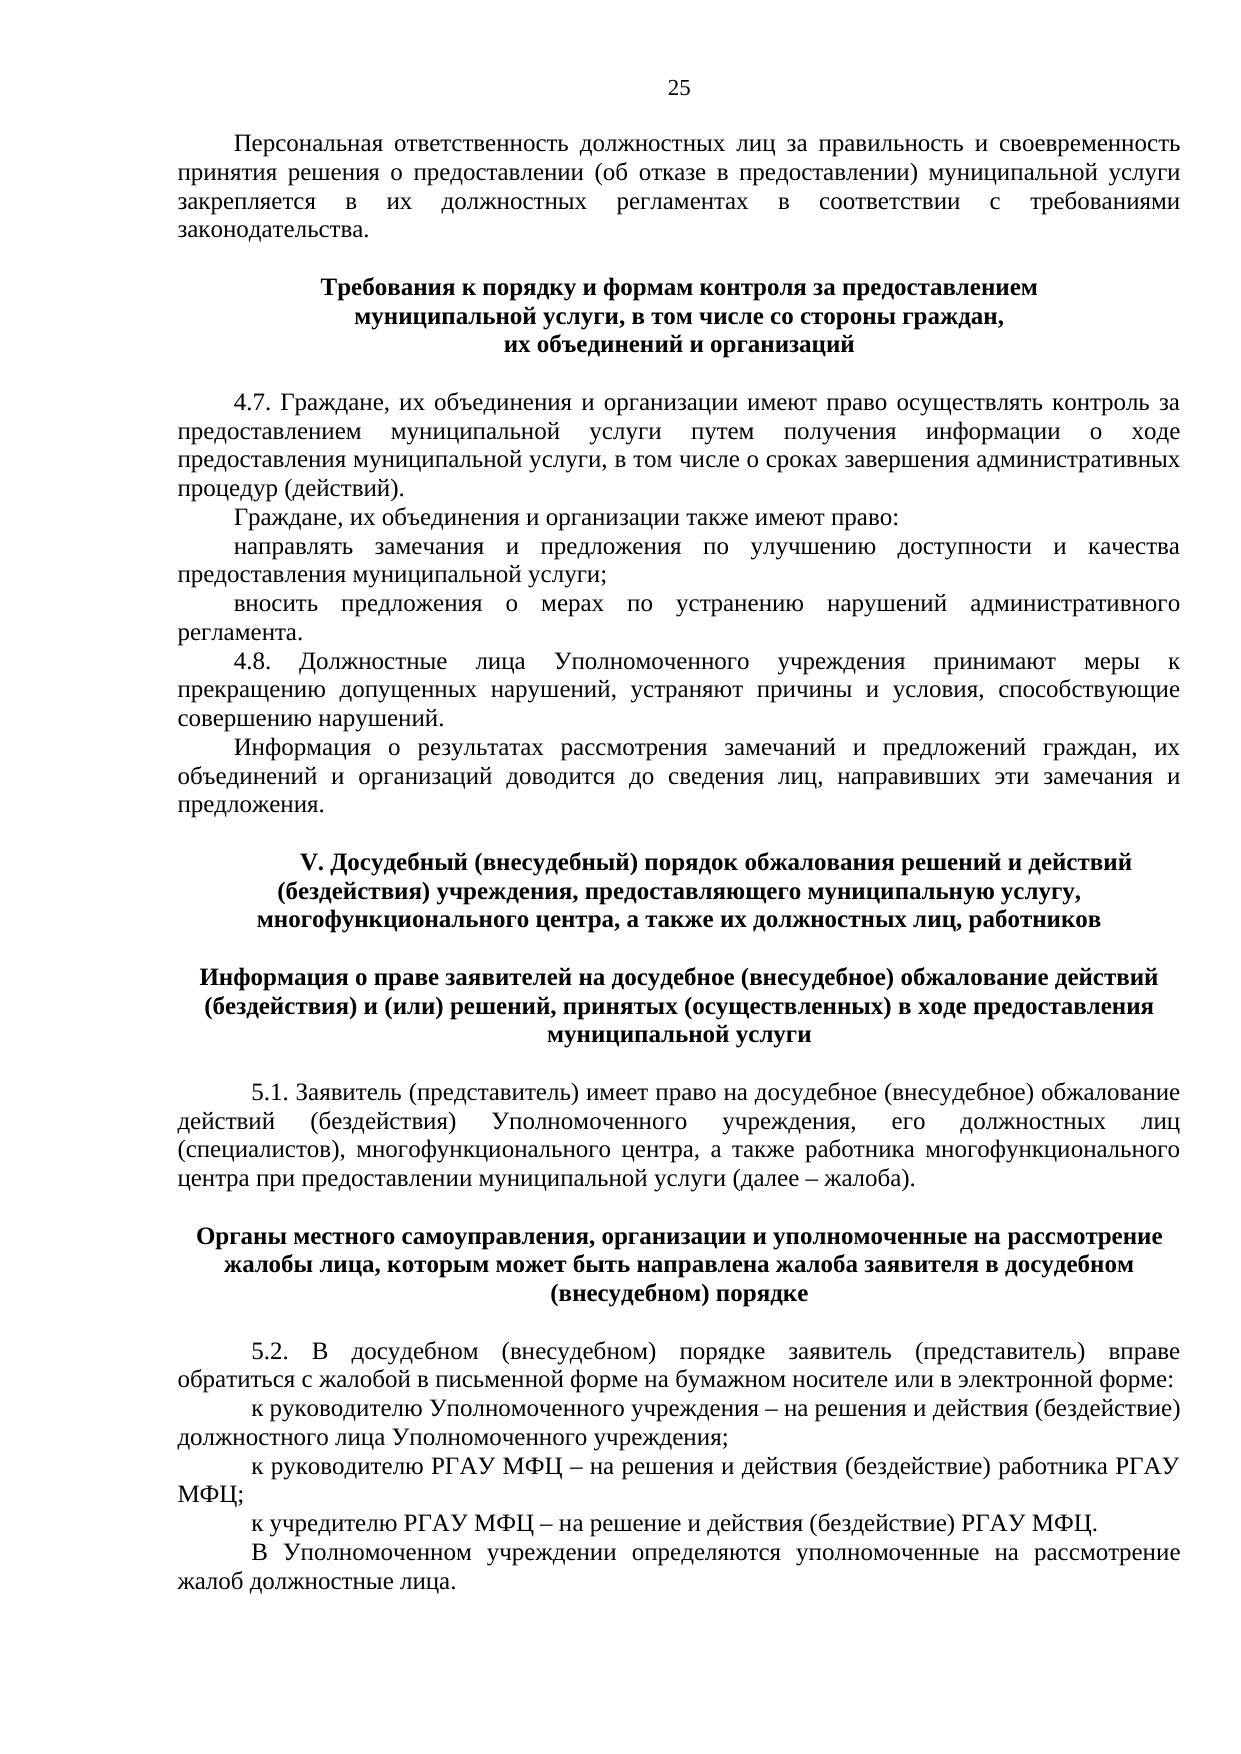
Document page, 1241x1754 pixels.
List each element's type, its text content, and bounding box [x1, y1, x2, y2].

text вносить предложения о мерах по устранению нарушений административного регламента. [177, 588, 1181, 646]
text 4.8. Должностные лица Уполномоченного учреждения принимают меры к прекращению допущенных нарушений, устраняют причины и условия, способствующие совершению нарушений. [177, 646, 1181, 732]
text к руководителю РГАУ МФЦ – на решения и действия (бездействие) работника РГАУ МФЦ; [177, 1451, 1181, 1508]
text Информация о праве заявителей на досудебное (внесудебное) обжалование действий (бездействия) и (или) решений, принятых (осуществленных) в ходе предоставления муниципальной услуги [177, 962, 1181, 1048]
text 5.2. В досудебном (внесудебном) порядке заявитель (представитель) вправе обратиться с жалобой в письменной форме на бумажном носителе или в электронной форме: [177, 1336, 1181, 1393]
text Информация о результатах рассмотрения замечаний и предложений граждан, их объединений и организаций доводится до сведения лиц, направивших эти замечания и предложения. [177, 732, 1181, 818]
text Граждане, их объединения и организации также имеют право: [177, 502, 1181, 531]
text В Уполномоченном учреждении определяются уполномоченные на рассмотрение жалоб должностные лица. [177, 1537, 1181, 1594]
text к руководителю Уполномоченного учреждения – на решения и действия (бездействие) должностного лица Уполномоченного учреждения; [177, 1393, 1181, 1451]
text Требования к порядку и формам контроля за предоставлением [177, 272, 1181, 301]
text V. Досудебный (внесудебный) порядок обжалования решений и действий (бездействия) учреждения, предоставляющего муниципальную услугу, многофункционального центра, а также их должностных лиц, работников [177, 847, 1181, 933]
text муниципальной услуги, в том числе со стороны граждан, [177, 301, 1181, 329]
text 5.1. Заявитель (представитель) имеет право на досудебное (внесудебное) обжалование действий (бездействия) Уполномоченного учреждения, его должностных лиц (специалистов), многофункционального центра, а также работника многофункционального центра при предоставлении муниципальной услуги (далее – жалоба). [177, 1077, 1181, 1192]
text 4.7. Граждане, их объединения и организации имеют право осуществлять контроль за предоставлением муниципальной услуги путем получения информации о ходе предоставления муниципальной услуги, в том числе о сроках завершения административных процедур (действий). [177, 387, 1181, 502]
text Персональная ответственность должностных лиц за правильность и своевременность принятия решения о предоставлении (об отказе в предоставлении) муниципальной услуги закрепляется в их должностных регламентах в соответствии с требованиями законодательства. [177, 128, 1181, 243]
text направлять замечания и предложения по улучшению доступности и качества предоставления муниципальной услуги; [177, 531, 1181, 588]
text Органы местного самоуправления, организации и уполномоченные на рассмотрение жалобы лица, которым может быть направлена жалоба заявителя в досудебном (внесудебном) порядке [177, 1221, 1181, 1307]
text к учредителю РГАУ МФЦ – на решение и действия (бездействие) РГАУ МФЦ. [177, 1508, 1181, 1537]
text их объединений и организаций [177, 329, 1181, 358]
